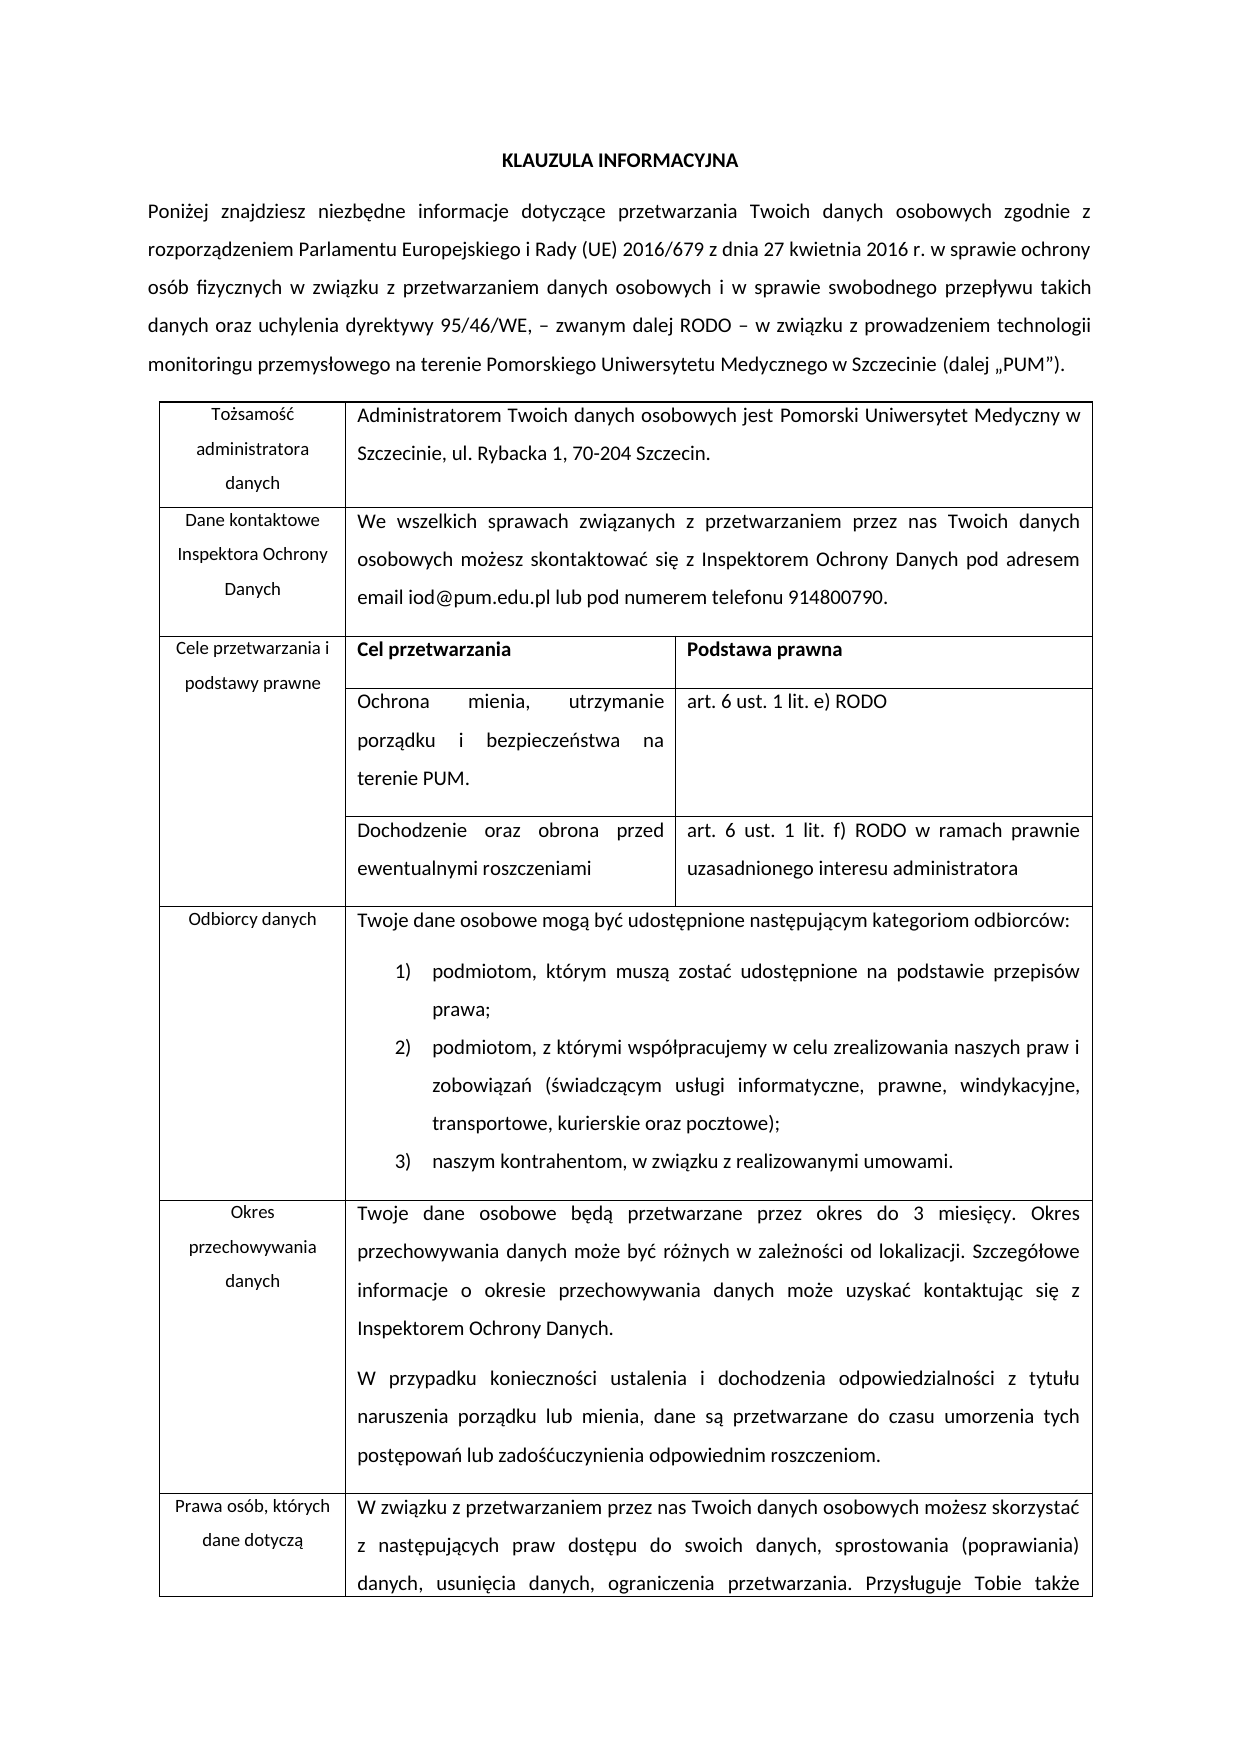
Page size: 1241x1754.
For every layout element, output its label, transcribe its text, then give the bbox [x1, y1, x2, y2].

table_cell Odbiorcy danych [160, 907, 345, 1199]
table_cell Okres przechowywania danych [160, 1201, 345, 1493]
text KLAUZULA INFORMACYJNA [148, 148, 1093, 173]
table_header Tożsamość administratora danych [160, 403, 345, 507]
table_cell Cel przetwarzania [346, 637, 675, 688]
table_cell art. 6 ust. 1 lit. f) RODO w ramach prawnie uzasadnionego interesu administratora [676, 817, 1092, 906]
table_cell Twoje dane osobowe będą przetwarzane przez okres do 3 miesięcy. Okres przechowywania danych może być różnych w zależności od lokalizacji. Szczegółowe informacje o okresie przechowywania danych może uzyskać kontaktując się z Inspektorem Ochrony Danych. W przypadku konieczności ustalenia i dochodzenia odpowiedzialności z tytułu naruszenia porządku lub mienia, dane są przetwarzane do czasu umorzenia tych postępowań lub zadośćuczynienia odpowiednim roszczeniom. [346, 1201, 1092, 1493]
table_cell Cele przetwarzania i podstawy prawne [160, 637, 345, 906]
text Poniżej znajdziesz niezbędne informacje dotyczące przetwarzania Twoich danych osobowych zgodnie z rozporządzeniem Parlamentu Europejskiego i Rady (UE) 2016/679 z dnia 27 kwietnia 2016 r. w sprawie ochrony osób fizycznych w związku z przetwarzaniem danych osobowych i w sprawie swobodnego przepływu takich danych oraz uchylenia dyrektywy 95/46/WE, – zwanym dalej RODO – w związku z prowadzeniem technologii monitoringu przemysłowego na terenie Pomorskiego Uniwersytetu Medycznego w Szczecinie (dalej „PUM”). [148, 198, 1093, 376]
table_cell Ochrona mienia, utrzymanie porządku i bezpieczeństwa na terenie PUM. [346, 689, 675, 816]
table_cell Podstawa prawna [676, 637, 1092, 688]
table_cell Twoje dane osobowe mogą być udostępnione następującym kategoriom odbiorców: podmiotom, którym muszą zostać udostępnione na podstawie przepisów prawa; podmiotom, z którymi współpracujemy w celu zrealizowania naszych praw i zobowiązań (świadczącym usługi informatyczne, prawne, windykacyjne, transportowe, kurierskie oraz pocztowe); naszym kontrahentom, w związku z realizowanymi umowami. [346, 907, 1092, 1199]
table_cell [346, 1494, 1092, 1596]
table_cell art. 6 ust. 1 lit. e) RODO [676, 689, 1092, 816]
table_cell Dane kontaktowe Inspektora Ochrony Danych [160, 508, 345, 636]
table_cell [160, 1494, 345, 1596]
table_cell We wszelkich sprawach związanych z przetwarzaniem przez nas Twoich danych osobowych możesz skontaktować się z Inspektorem Ochrony Danych pod adresem email iod@pum.edu.pl lub pod numerem telefonu 914800790. [346, 508, 1092, 636]
table_header Administratorem Twoich danych osobowych jest Pomorski Uniwersytet Medyczny w Szczecinie, ul. Rybacka 1, 70-204 Szczecin. [346, 403, 1092, 507]
table_cell Dochodzenie oraz obrona przed ewentualnymi roszczeniami [346, 817, 675, 906]
